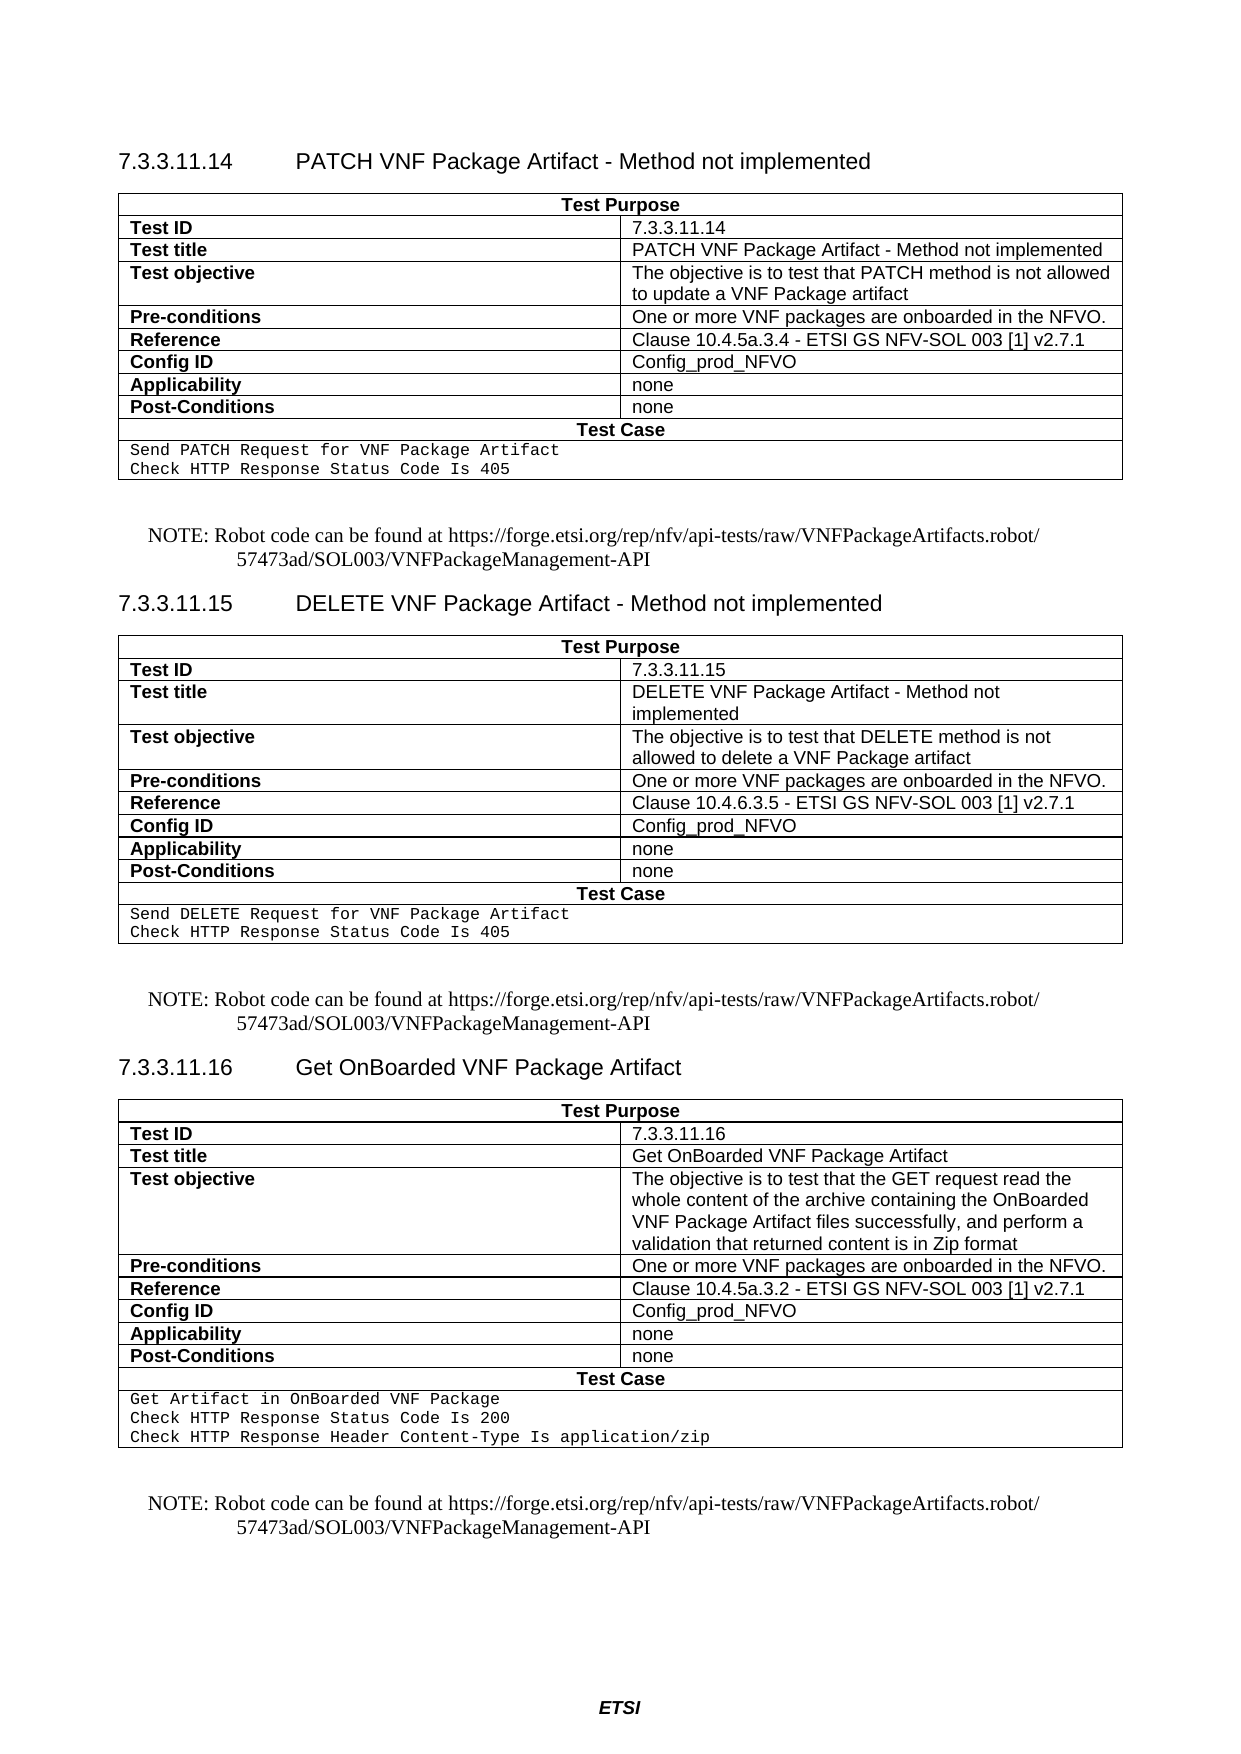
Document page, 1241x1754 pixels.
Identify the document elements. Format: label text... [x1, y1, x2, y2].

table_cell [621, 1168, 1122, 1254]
subtitle 7.3.3.11.15 DELETE VNF Package Artifact - Method not implemented [118, 590, 1122, 616]
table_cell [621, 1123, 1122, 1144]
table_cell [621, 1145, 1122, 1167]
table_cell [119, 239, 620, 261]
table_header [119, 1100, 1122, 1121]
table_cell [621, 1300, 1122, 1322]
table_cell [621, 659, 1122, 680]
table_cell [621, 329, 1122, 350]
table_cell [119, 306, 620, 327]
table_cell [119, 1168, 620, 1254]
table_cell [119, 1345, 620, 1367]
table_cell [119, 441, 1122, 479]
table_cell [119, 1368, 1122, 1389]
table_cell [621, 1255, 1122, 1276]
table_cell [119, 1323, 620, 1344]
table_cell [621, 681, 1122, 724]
subtitle 7.3.3.11.16 Get OnBoarded VNF Package Artifact [118, 1054, 1122, 1080]
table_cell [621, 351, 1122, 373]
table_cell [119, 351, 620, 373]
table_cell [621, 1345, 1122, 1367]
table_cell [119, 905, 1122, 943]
subtitle 7.3.3.11.14 PATCH VNF Package Artifact - Method not implemented [118, 148, 1122, 174]
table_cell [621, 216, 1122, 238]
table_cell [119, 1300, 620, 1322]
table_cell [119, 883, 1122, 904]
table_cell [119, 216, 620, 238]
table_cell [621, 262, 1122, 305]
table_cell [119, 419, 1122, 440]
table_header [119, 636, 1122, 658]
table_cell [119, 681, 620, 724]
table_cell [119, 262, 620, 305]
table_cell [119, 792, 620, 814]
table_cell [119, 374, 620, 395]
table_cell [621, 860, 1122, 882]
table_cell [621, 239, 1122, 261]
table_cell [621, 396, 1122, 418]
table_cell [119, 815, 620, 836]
text NOTE: Robot code can be found at https://forge.etsi.org/rep/nfv/api-tests/raw/VNFPackageArtifacts.robot/57473ad/SOL003/VNFPackageManagement-API [148, 987, 1122, 1035]
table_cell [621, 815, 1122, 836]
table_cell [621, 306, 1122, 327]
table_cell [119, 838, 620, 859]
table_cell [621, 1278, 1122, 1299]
text NOTE: Robot code can be found at https://forge.etsi.org/rep/nfv/api-tests/raw/VNFPackageArtifacts.robot/57473ad/SOL003/VNFPackageManagement-API [148, 1491, 1122, 1539]
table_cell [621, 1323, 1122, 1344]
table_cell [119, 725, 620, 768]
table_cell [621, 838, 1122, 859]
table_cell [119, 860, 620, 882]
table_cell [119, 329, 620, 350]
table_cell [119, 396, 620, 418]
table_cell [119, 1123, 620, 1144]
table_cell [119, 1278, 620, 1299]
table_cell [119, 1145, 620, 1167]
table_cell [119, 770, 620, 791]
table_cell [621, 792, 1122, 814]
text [148, 523, 1122, 571]
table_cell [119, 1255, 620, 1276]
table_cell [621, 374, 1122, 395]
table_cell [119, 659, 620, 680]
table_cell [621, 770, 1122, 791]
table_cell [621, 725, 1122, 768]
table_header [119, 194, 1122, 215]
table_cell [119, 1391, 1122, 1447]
